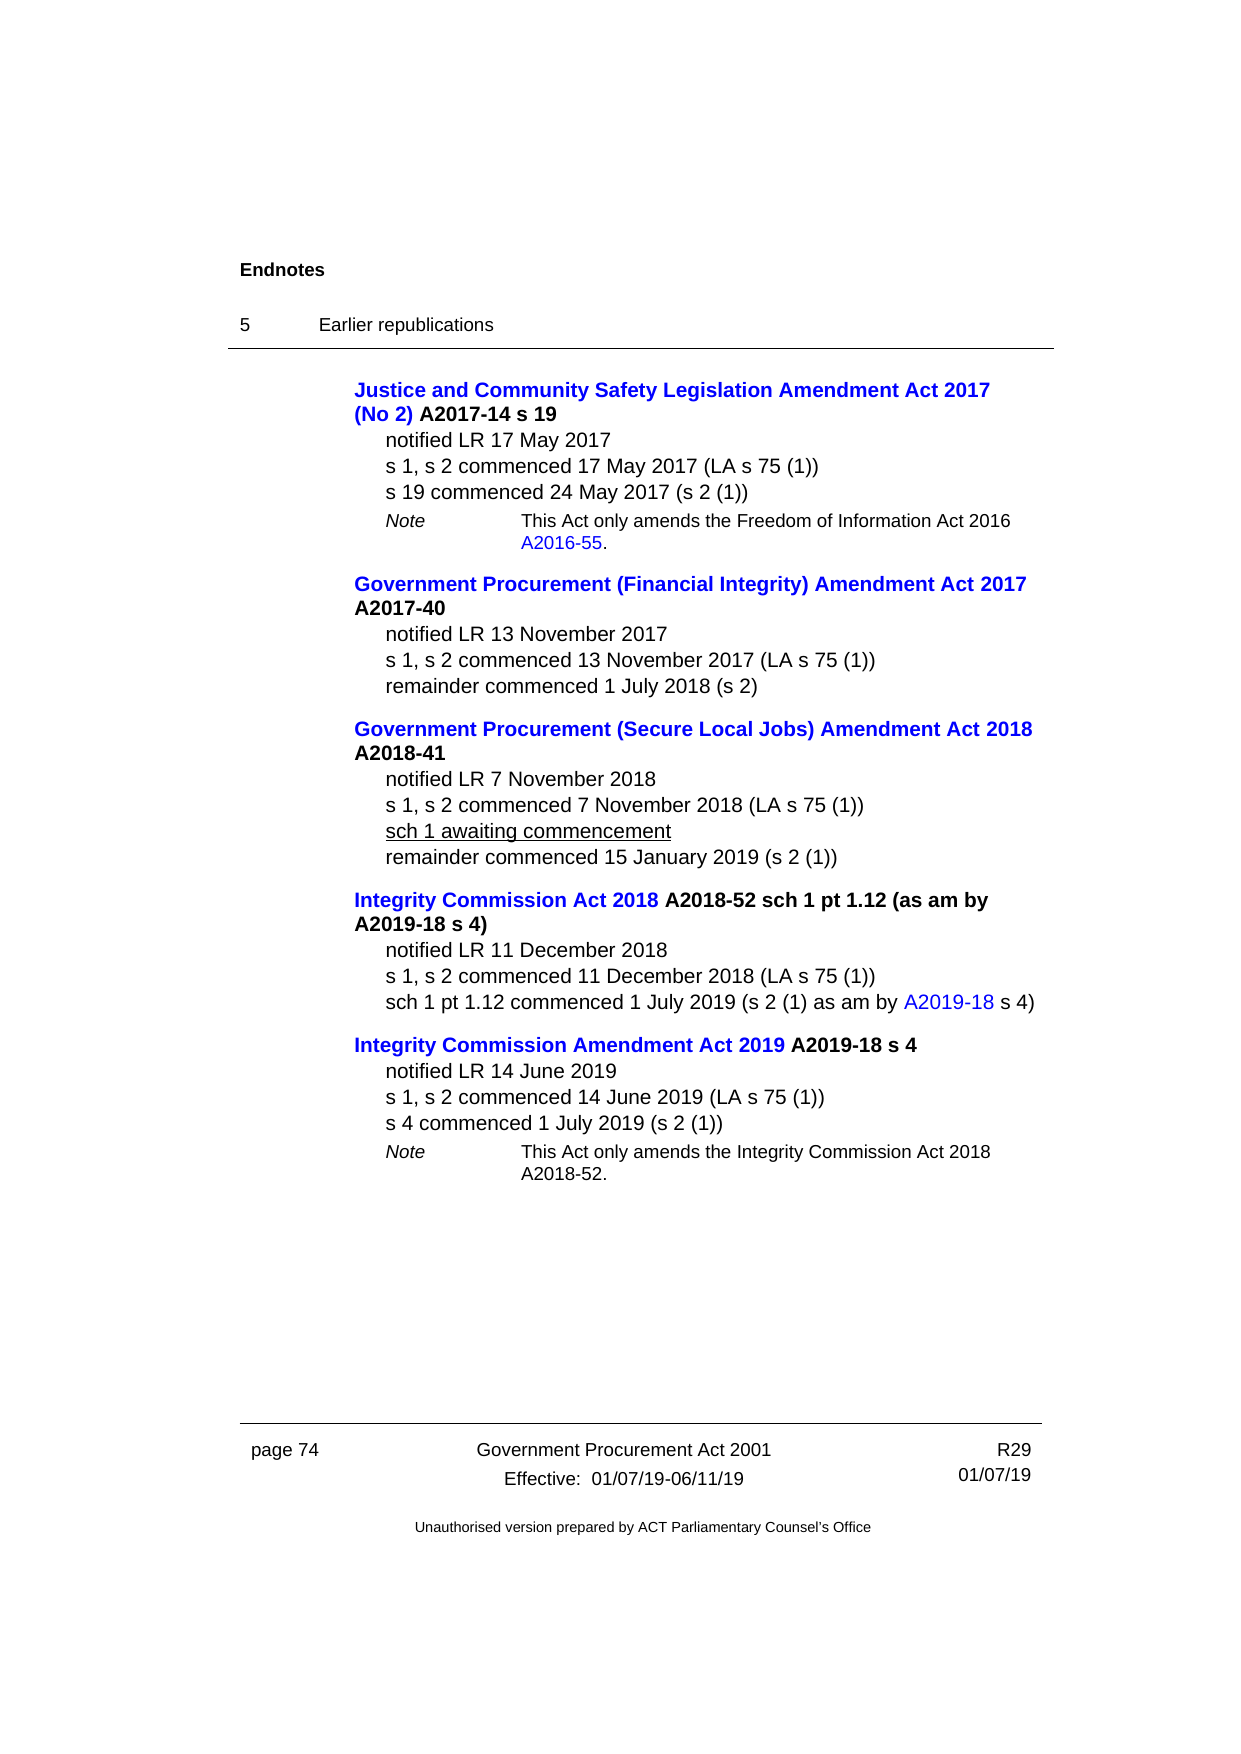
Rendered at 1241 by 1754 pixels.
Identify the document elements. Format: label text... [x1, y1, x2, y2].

text s 1, s 2 commenced 11 December 2018 (LA s 75 (1)) [385, 964, 1042, 988]
text s 1, s 2 commenced 7 November 2018 (LA s 75 (1)) [385, 793, 1042, 817]
text notified LR 17 May 2017 [385, 428, 1042, 452]
text s 4 commenced 1 July 2019 (s 2 (1)) [385, 1111, 1042, 1134]
text Integrity Commission Amendment Act 2019 A2019-18 s 4 [354, 1032, 1042, 1056]
text sch 1 awaiting commencement [385, 819, 1042, 843]
text s 1, s 2 commenced 13 November 2017 (LA s 75 (1)) [385, 648, 1042, 672]
text s 1, s 2 commenced 17 May 2017 (LA s 75 (1)) [385, 454, 1042, 478]
text Integrity Commission Act 2018 A2018-52 sch 1 pt 1.12 (as am by A2019-18 s 4) [354, 888, 1042, 936]
text Note This Act only amends the Freedom of Information Act 2016 A2016-55. [385, 510, 1048, 553]
text remainder commenced 15 January 2019 (s 2 (1)) [385, 845, 1042, 869]
text Government Procurement (Secure Local Jobs) Amendment Act 2018 A2018-41 [354, 717, 1042, 765]
text notified LR 14 June 2019 [385, 1058, 1042, 1082]
text notified LR 11 December 2018 [385, 938, 1042, 962]
text Government Procurement (Financial Integrity) Amendment Act 2017 A2017-40 [354, 572, 1042, 620]
text s 1, s 2 commenced 14 June 2019 (LA s 75 (1)) [385, 1084, 1042, 1108]
text Justice and Community Safety Legislation Amendment Act 2017 (No 2) A2017-14 s 19 [354, 378, 1042, 426]
text s 19 commenced 24 May 2017 (s 2 (1)) [385, 480, 1042, 504]
text notified LR 7 November 2018 [385, 767, 1042, 791]
text sch 1 pt 1.12 commenced 1 July 2019 (s 2 (1) as am by A2019-18 s 4) [385, 990, 1042, 1014]
text Note This Act only amends the Integrity Commission Act 2018 A2018-52. [385, 1141, 1048, 1184]
text notified LR 13 November 2017 [385, 622, 1042, 646]
text remainder commenced 1 July 2018 (s 2) [385, 674, 1042, 698]
